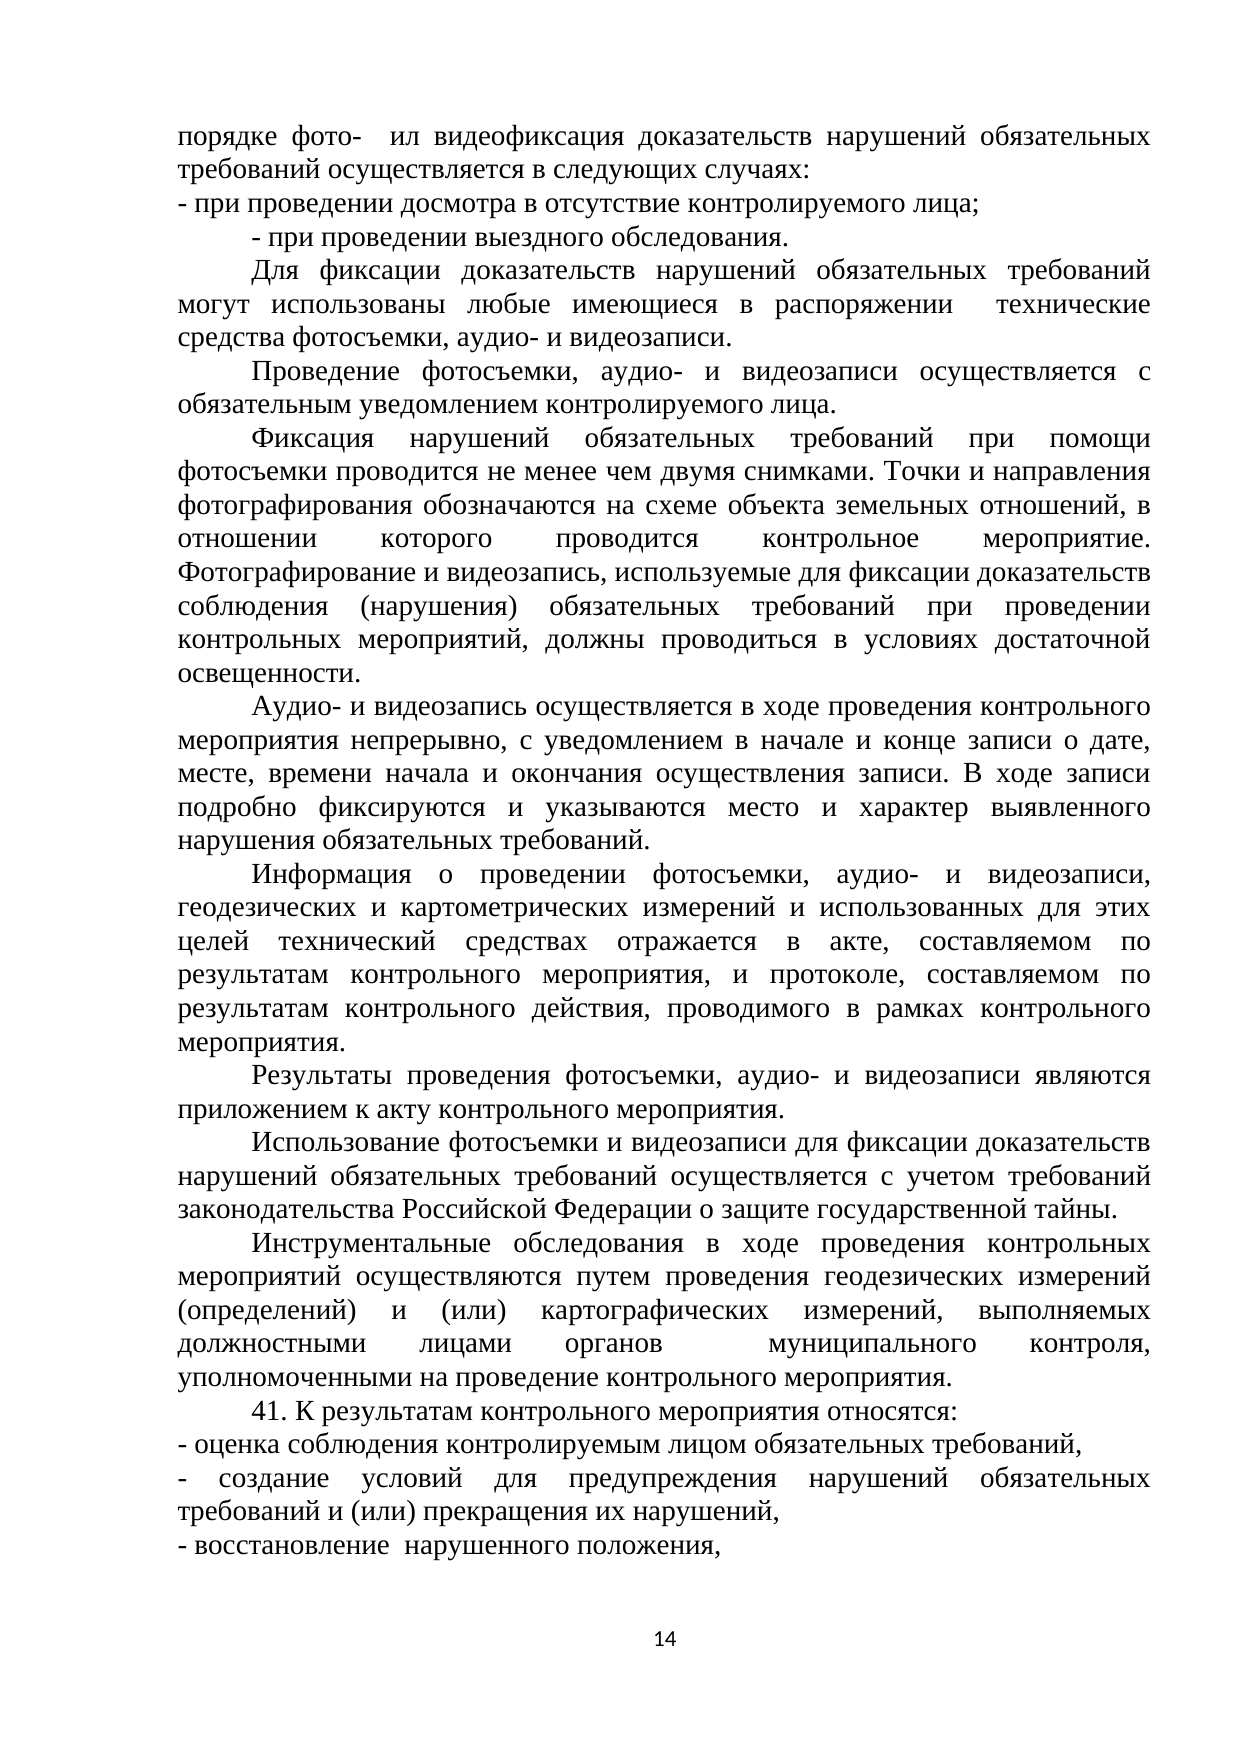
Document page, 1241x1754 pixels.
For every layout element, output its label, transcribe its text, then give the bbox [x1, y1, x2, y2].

text Аудио- и видеозапись осуществляется в ходе проведения контрольного мероприятия непрерывно, с уведомлением в начале и конце записи о дате, месте, времени начала и окончания осуществления записи. В ходе записи подробно фиксируются и указываются место и характер выявленного нарушения обязательных требований. [177, 688, 1152, 856]
text - при проведении досмотра в отсутствие контролируемого лица; [177, 185, 1152, 219]
text Результаты проведения фотосъемки, аудио- и видеозаписи являются приложением к акту контрольного мероприятия. [177, 1057, 1152, 1124]
text - создание условий для предупреждения нарушений обязательных требований и (или) прекращения их нарушений, [177, 1460, 1152, 1527]
text Информация о проведении фотосъемки, аудио- и видеозаписи, геодезических и картометрических измерений и использованных для этих целей технический средствах отражается в акте, составляемом по результатам контрольного мероприятия, и протоколе, составляемом по результатам контрольного действия, проводимого в рамках контрольного мероприятия. [177, 856, 1152, 1057]
text Использование фотосъемки и видеозаписи для фиксации доказательств нарушений обязательных требований осуществляется с учетом требований законодательства Российской Федерации о защите государственной тайны. [177, 1124, 1152, 1225]
text 41. К результатам контрольного мероприятия относятся: [177, 1393, 1152, 1426]
text - восстановление нарушенного положения, [177, 1527, 1152, 1560]
text - оценка соблюдения контролируемым лицом обязательных требований, [177, 1426, 1152, 1460]
text Фиксация нарушений обязательных требований при помощи фотосъемки проводится не менее чем двумя снимками. Точки и направления фотографирования обозначаются на схеме объекта земельных отношений, в отношении которого проводится контрольное мероприятие. Фотографирование и видеозапись, используемые для фиксации доказательств соблюдения (нарушения) обязательных требований при проведении контрольных мероприятий, должны проводиться в условиях достаточной освещенности. [177, 420, 1152, 688]
text Проведение фотосъемки, аудио- и видеозаписи осуществляется с обязательным уведомлением контролируемого лица. [177, 353, 1152, 420]
text Инструментальные обследования в ходе проведения контрольных мероприятий осуществляются путем проведения геодезических измерений (определений) и (или) картографических измерений, выполняемых должностными лицами органов муниципального контроля, уполномоченными на проведение контрольного мероприятия. [177, 1225, 1152, 1393]
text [177, 118, 1152, 185]
text - при проведении выездного обследования. [177, 219, 1152, 252]
text Для фиксации доказательств нарушений обязательных требований могут использованы любые имеющиеся в распоряжении технические средства фотосъемки, аудио- и видеозаписи. [177, 252, 1152, 353]
